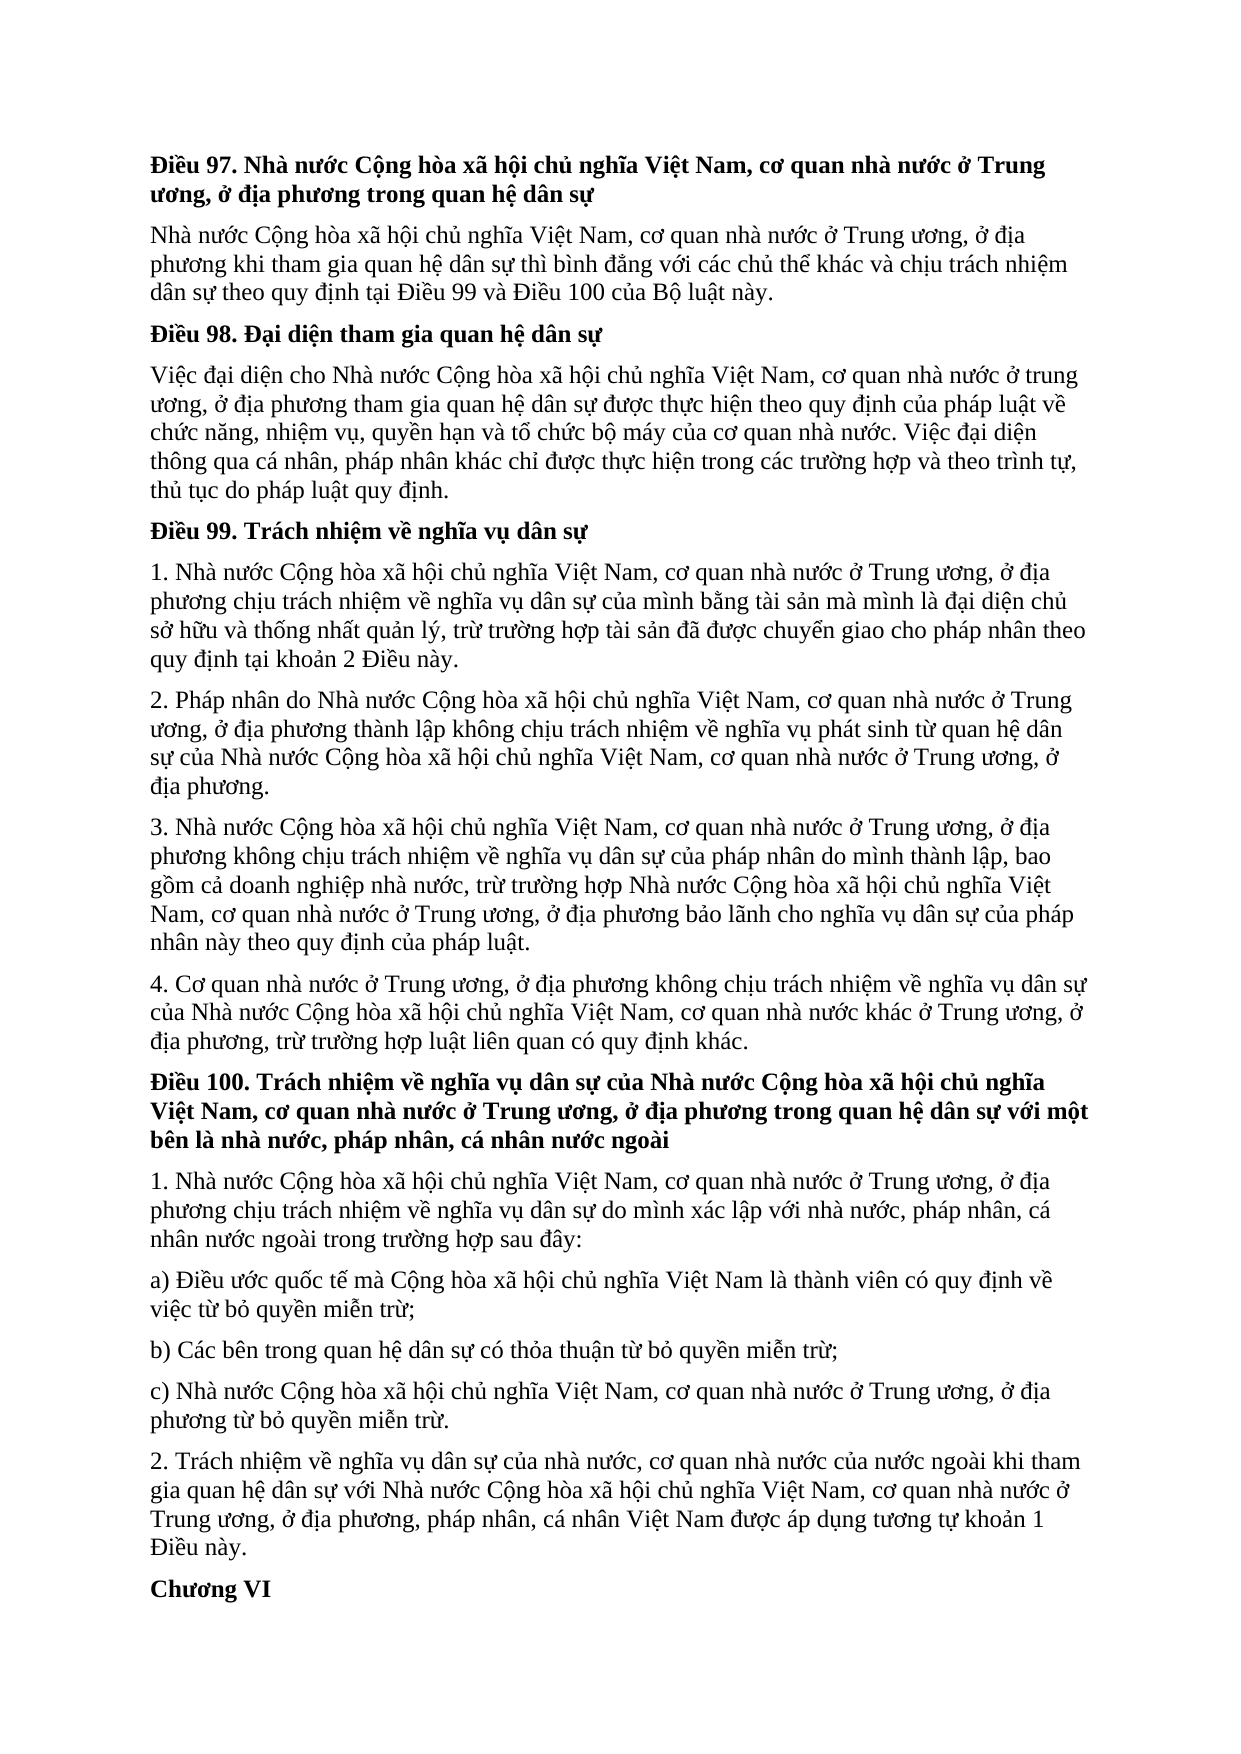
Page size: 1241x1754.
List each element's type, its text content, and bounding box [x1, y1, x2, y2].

text 4. Cơ quan nhà nước ở Trung ương, ở địa phương không chịu trách nhiệm về nghĩa vụ dân sự của Nhà nước Cộng hòa xã hội chủ nghĩa Việt Nam, cơ quan nhà nước khác ở Trung ương, ở địa phương, trừ trường hợp luật liên quan có quy định khác. [150, 969, 1090, 1055]
text Điều 97. Nhà nước Cộng hòa xã hội chủ nghĩa Việt Nam, cơ quan nhà nước ở Trung ương, ở địa phương trong quan hệ dân sự [150, 150, 1090, 207]
text a) Điều ước quốc tế mà Cộng hòa xã hội chủ nghĩa Việt Nam là thành viên có quy định về việc từ bỏ quyền miễn trừ; [150, 1265, 1090, 1322]
text Nhà nước Cộng hòa xã hội chủ nghĩa Việt Nam, cơ quan nhà nước ở Trung ương, ở địa phương khi tham gia quan hệ dân sự thì bình đẳng với các chủ thể khác và chịu trách nhiệm dân sự theo quy định tại Điều 99 và Điều 100 của Bộ luật này. [150, 220, 1090, 306]
text Việc đại diện cho Nhà nước Cộng hòa xã hội chủ nghĩa Việt Nam, cơ quan nhà nước ở trung ương, ở địa phương tham gia quan hệ dân sự được thực hiện theo quy định của pháp luật về chức năng, nhiệm vụ, quyền hạn và tổ chức bộ máy của cơ quan nhà nước. Việc đại diện thông qua cá nhân, pháp nhân khác chỉ được thực hiện trong các trường hợp và theo trình tự, thủ tục do pháp luật quy định. [150, 360, 1090, 504]
text 2. Pháp nhân do Nhà nước Cộng hòa xã hội chủ nghĩa Việt Nam, cơ quan nhà nước ở Trung ương, ở địa phương thành lập không chịu trách nhiệm về nghĩa vụ phát sinh từ quan hệ dân sự của Nhà nước Cộng hòa xã hội chủ nghĩa Việt Nam, cơ quan nhà nước ở Trung ương, ở địa phương. [150, 685, 1090, 800]
text 1. Nhà nước Cộng hòa xã hội chủ nghĩa Việt Nam, cơ quan nhà nước ở Trung ương, ở địa phương chịu trách nhiệm về nghĩa vụ dân sự của mình bằng tài sản mà mình là đại diện chủ sở hữu và thống nhất quản lý, trừ trường hợp tài sản đã được chuyển giao cho pháp nhân theo quy định tại khoản 2 Điều này. [150, 557, 1090, 672]
text 1. Nhà nước Cộng hòa xã hội chủ nghĩa Việt Nam, cơ quan nhà nước ở Trung ương, ở địa phương chịu trách nhiệm về nghĩa vụ dân sự do mình xác lập với nhà nước, pháp nhân, cá nhân nước ngoài trong trường hợp sau đây: [150, 1166, 1090, 1252]
text Chương VI [150, 1574, 1090, 1602]
text 2. Trách nhiệm về nghĩa vụ dân sự của nhà nước, cơ quan nhà nước của nước ngoài khi tham gia quan hệ dân sự với Nhà nước Cộng hòa xã hội chủ nghĩa Việt Nam, cơ quan nhà nước ở Trung ương, ở địa phương, pháp nhân, cá nhân Việt Nam được áp dụng tương tự khoản 1 Điều này. [150, 1446, 1090, 1561]
text 3. Nhà nước Cộng hòa xã hội chủ nghĩa Việt Nam, cơ quan nhà nước ở Trung ương, ở địa phương không chịu trách nhiệm về nghĩa vụ dân sự của pháp nhân do mình thành lập, bao gồm cả doanh nghiệp nhà nước, trừ trường hợp Nhà nước Cộng hòa xã hội chủ nghĩa Việt Nam, cơ quan nhà nước ở Trung ương, ở địa phương bảo lãnh cho nghĩa vụ dân sự của pháp nhân này theo quy định của pháp luật. [150, 812, 1090, 956]
text Điều 98. Đại diện tham gia quan hệ dân sự [150, 319, 1090, 347]
text c) Nhà nước Cộng hòa xã hội chủ nghĩa Việt Nam, cơ quan nhà nước ở Trung ương, ở địa phương từ bỏ quyền miễn trừ. [150, 1376, 1090, 1434]
text Điều 100. Trách nhiệm về nghĩa vụ dân sự của Nhà nước Cộng hòa xã hội chủ nghĩa Việt Nam, cơ quan nhà nước ở Trung ương, ở địa phương trong quan hệ dân sự với một bên là nhà nước, pháp nhân, cá nhân nước ngoài [150, 1067, 1090, 1154]
text Điều 99. Trách nhiệm về nghĩa vụ dân sự [150, 516, 1090, 545]
text b) Các bên trong quan hệ dân sự có thỏa thuận từ bỏ quyền miễn trừ; [150, 1335, 1090, 1364]
